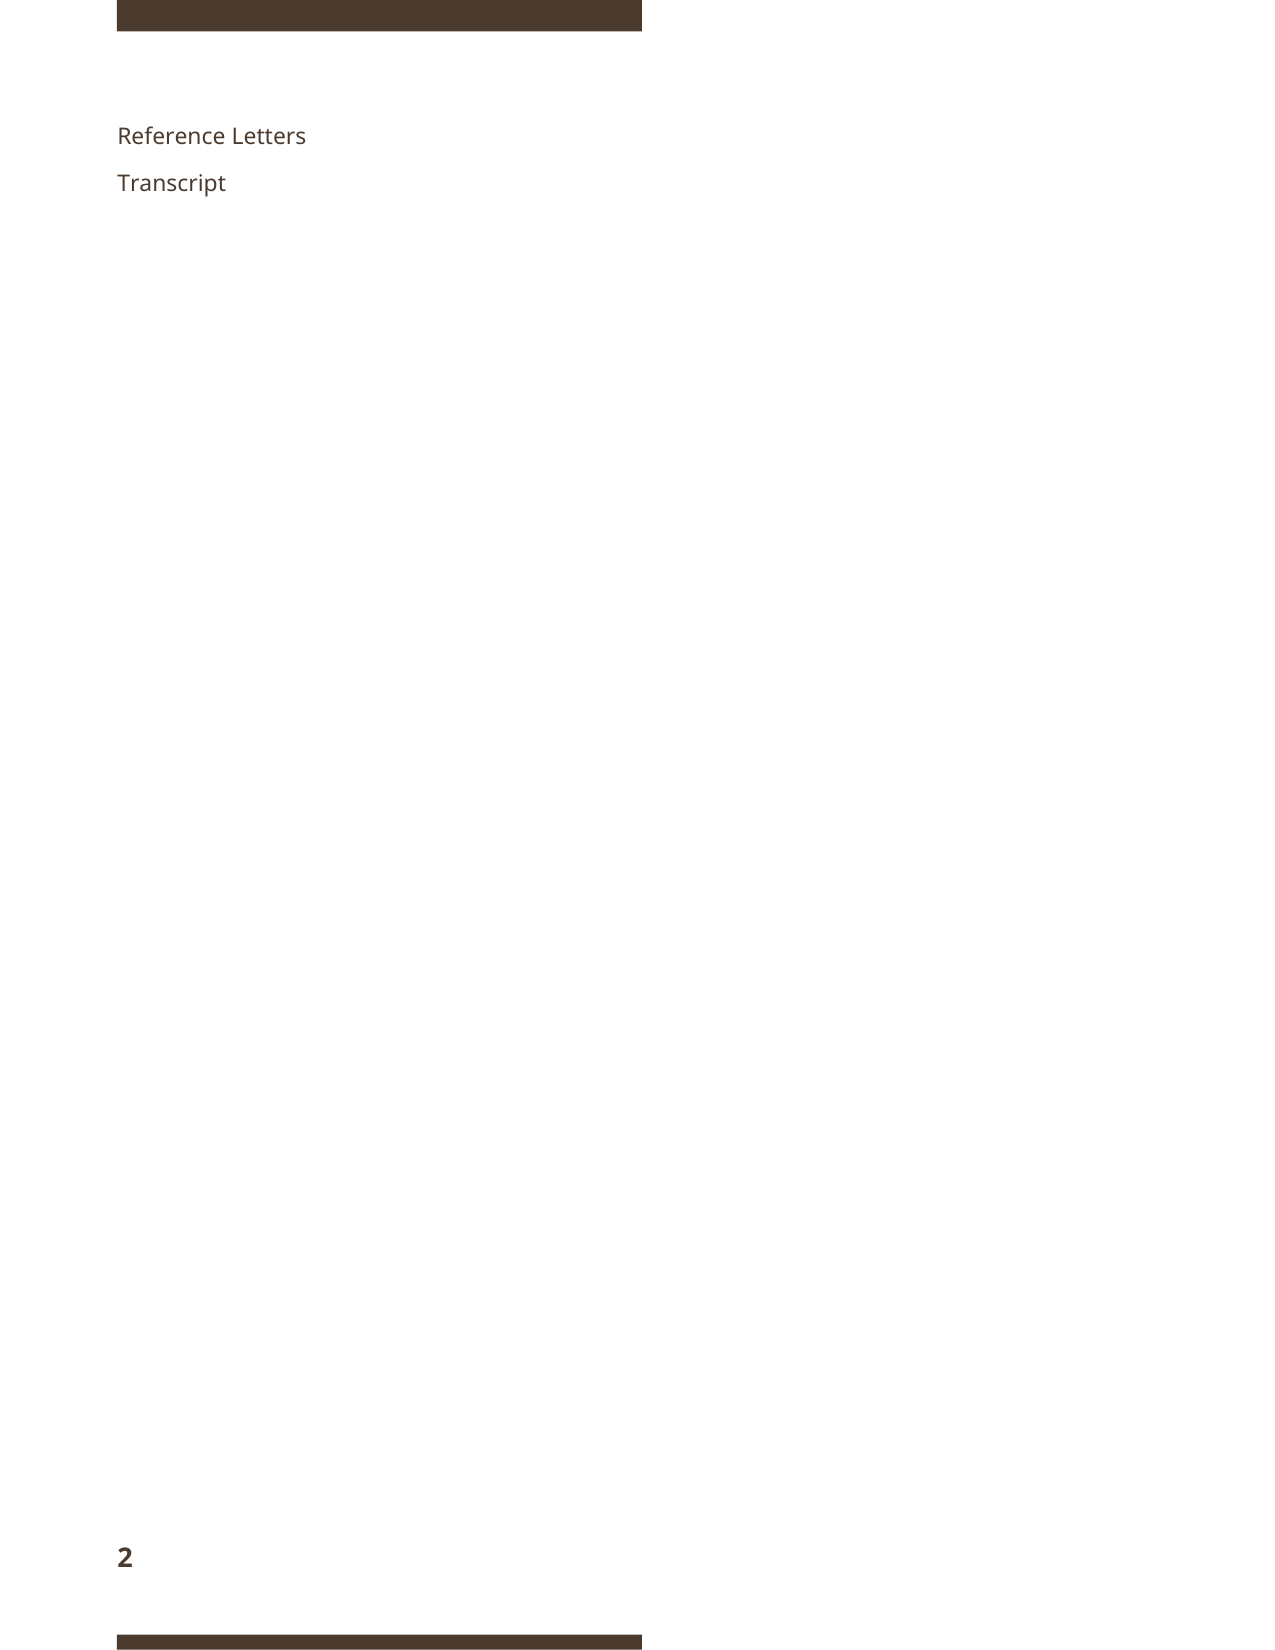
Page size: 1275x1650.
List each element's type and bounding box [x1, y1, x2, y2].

text [117, 120, 1158, 198]
